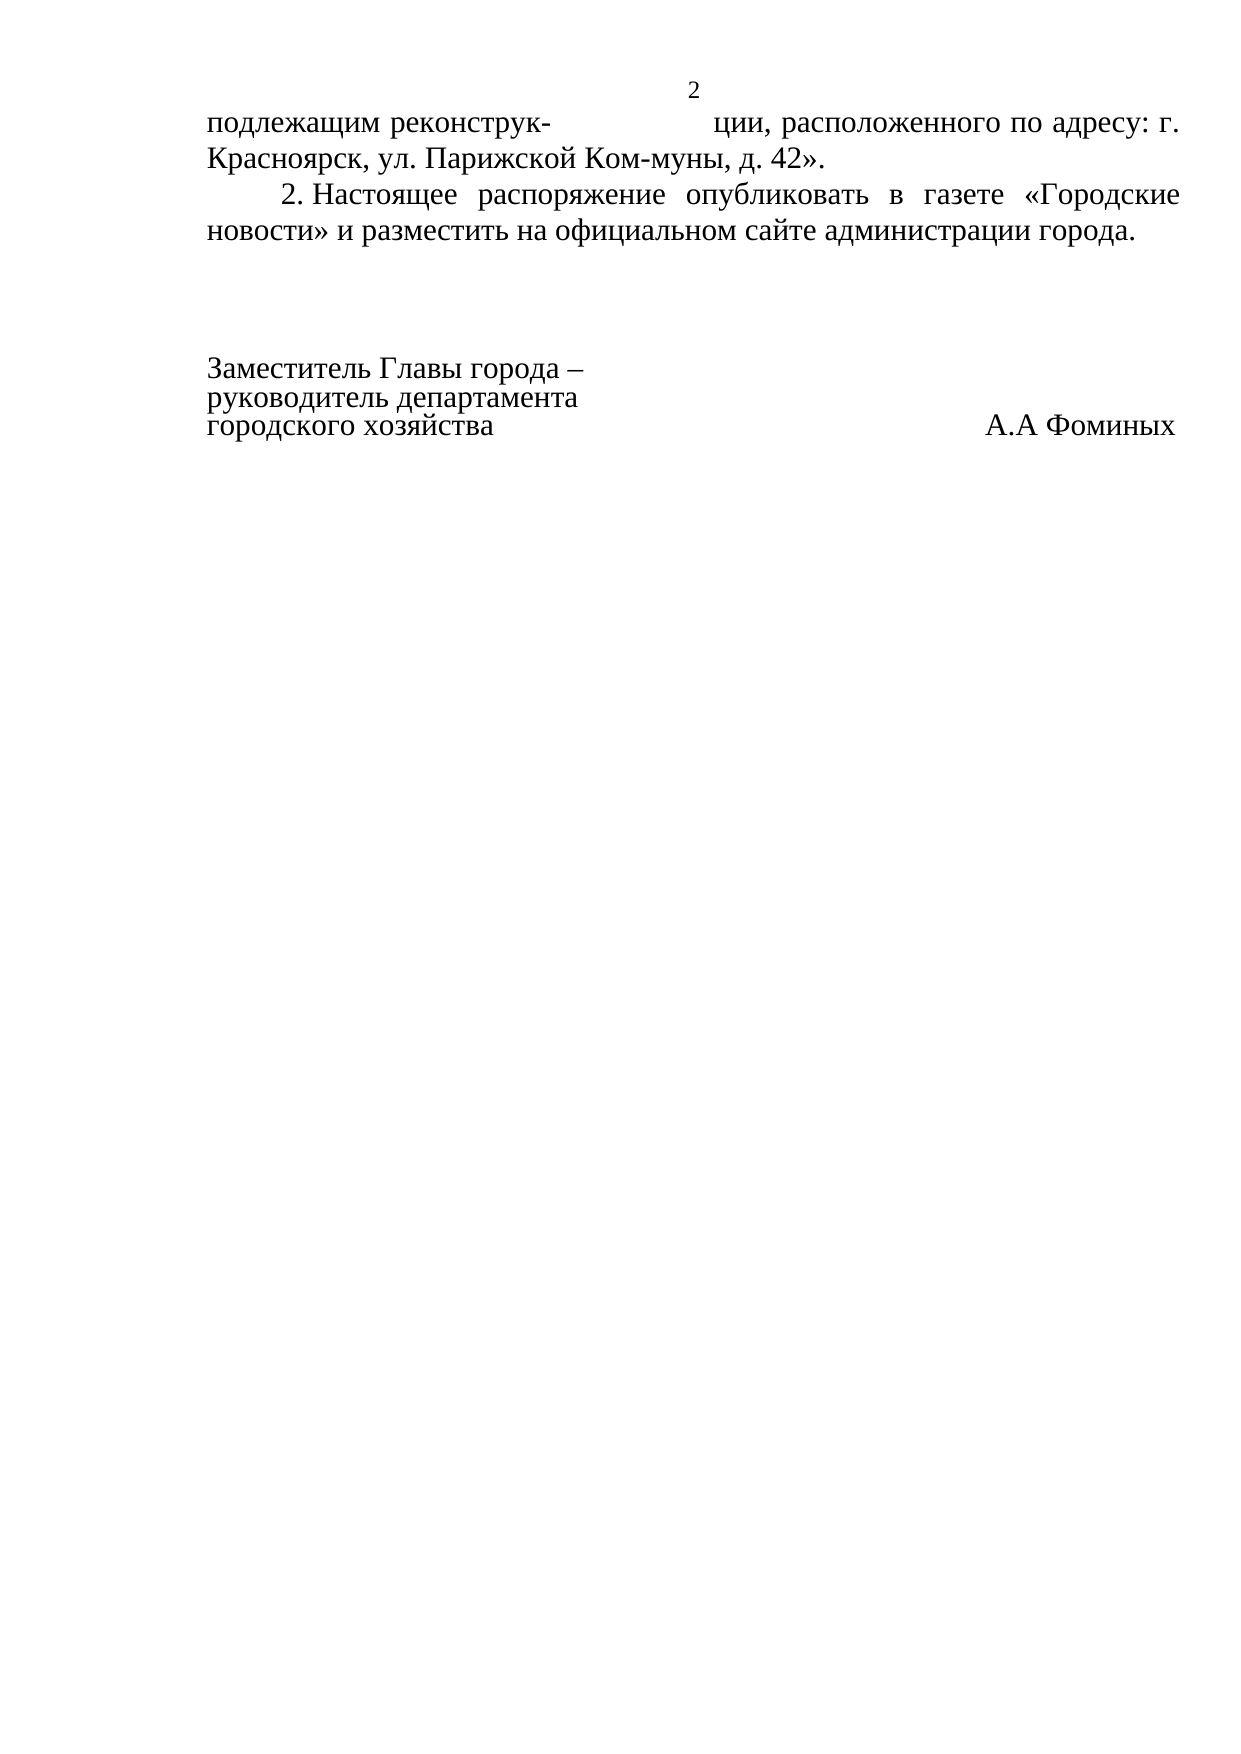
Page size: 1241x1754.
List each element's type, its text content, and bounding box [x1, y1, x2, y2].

text городского хозяйства А.А Фоминых [207, 413, 1181, 442]
text Заместитель Главы города – [207, 355, 1181, 384]
text руководитель департамента [207, 384, 1181, 413]
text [207, 104, 1181, 176]
text 2. Настоящее распоряжение опубликовать в газете «Городские новости» и разместить на официальном сайте администрации города. [207, 176, 1181, 247]
